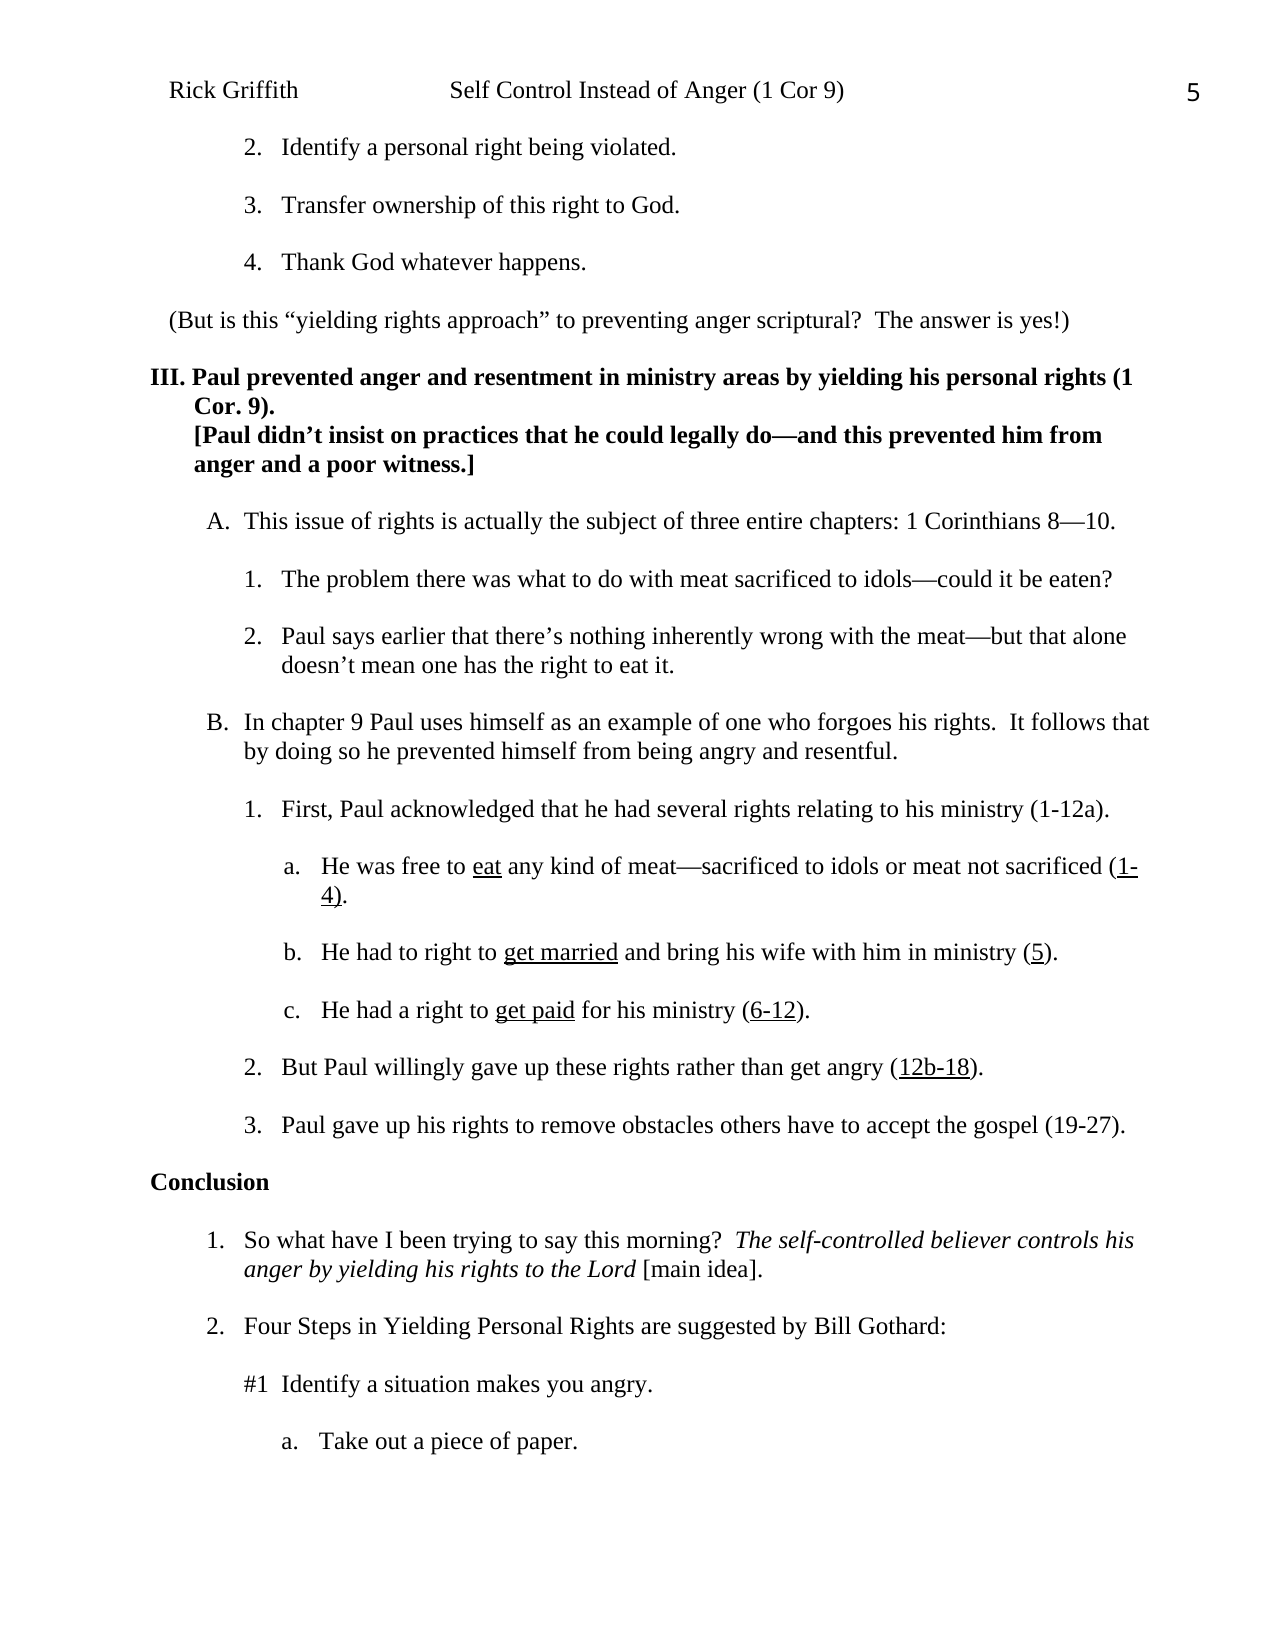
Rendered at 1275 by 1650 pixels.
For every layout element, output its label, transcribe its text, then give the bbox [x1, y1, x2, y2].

text 2. Identify a personal right being violated. [244, 132, 1152, 161]
text 1. First, Paul acknowledged that he had several rights relating to his ministry (1-12a). [244, 794, 1152, 822]
text #1 Identify a situation makes you angry. [244, 1369, 1152, 1397]
text III. Paul prevented anger and resentment in ministry areas by yielding his personal rights (1 Cor. 9). [150, 362, 1152, 420]
text c. He had a right to get paid for his ministry (6-12). [283, 995, 1152, 1024]
text 2. Four Steps in Yielding Personal Rights are suggested by Bill Gothard (pp. 25-27): [206, 1311, 1152, 1340]
text A. This issue of rights is actually the subject of three entire chapters: 1 Corinthians 8—10. [206, 506, 1152, 535]
text 4. Thank God whatever happens. [244, 247, 1152, 276]
text 2. Paul says earlier that there’s nothing inherently wrong with the meat—but that alone doesn’t mean one has the right to eat it. [244, 621, 1152, 679]
text [Paul didn’t insist on practices that he could legally do—and this prevented him from anger and a poor witness.] [150, 420, 1152, 477]
text b. He had to right to get married and bring his wife with him in ministry (5). [283, 937, 1152, 966]
text 1. So what have I been trying to say this morning? The self-controlled believer controls his anger by yielding his rights to the Lord [main idea]. [206, 1225, 1152, 1282]
text B. In chapter 9 Paul uses himself as an example of one who forgoes his rights. It follows that by doing so he prevented himself from being angry and resentful. [206, 707, 1152, 765]
text (But is this “yielding rights approach” to preventing anger scriptural? The answer is yes!) [169, 305, 1152, 334]
text a. He was free to eat any kind of meat—sacrificed to idols or meat not sacrificed (1-4). [283, 851, 1152, 909]
text 3. Paul gave up his rights to remove obstacles others have to accept the gospel (19-27). [244, 1110, 1152, 1139]
text 3. Transfer ownership of this right to God. [244, 190, 1152, 219]
text 2. But Paul willingly gave up these rights rather than get angry (12b-18). [244, 1052, 1152, 1081]
text a. Take out a piece of paper. [281, 1426, 1152, 1455]
text 1. The problem there was what to do with meat sacrificed to idols—could it be eaten? [244, 564, 1152, 592]
text Conclusion [150, 1167, 1152, 1196]
